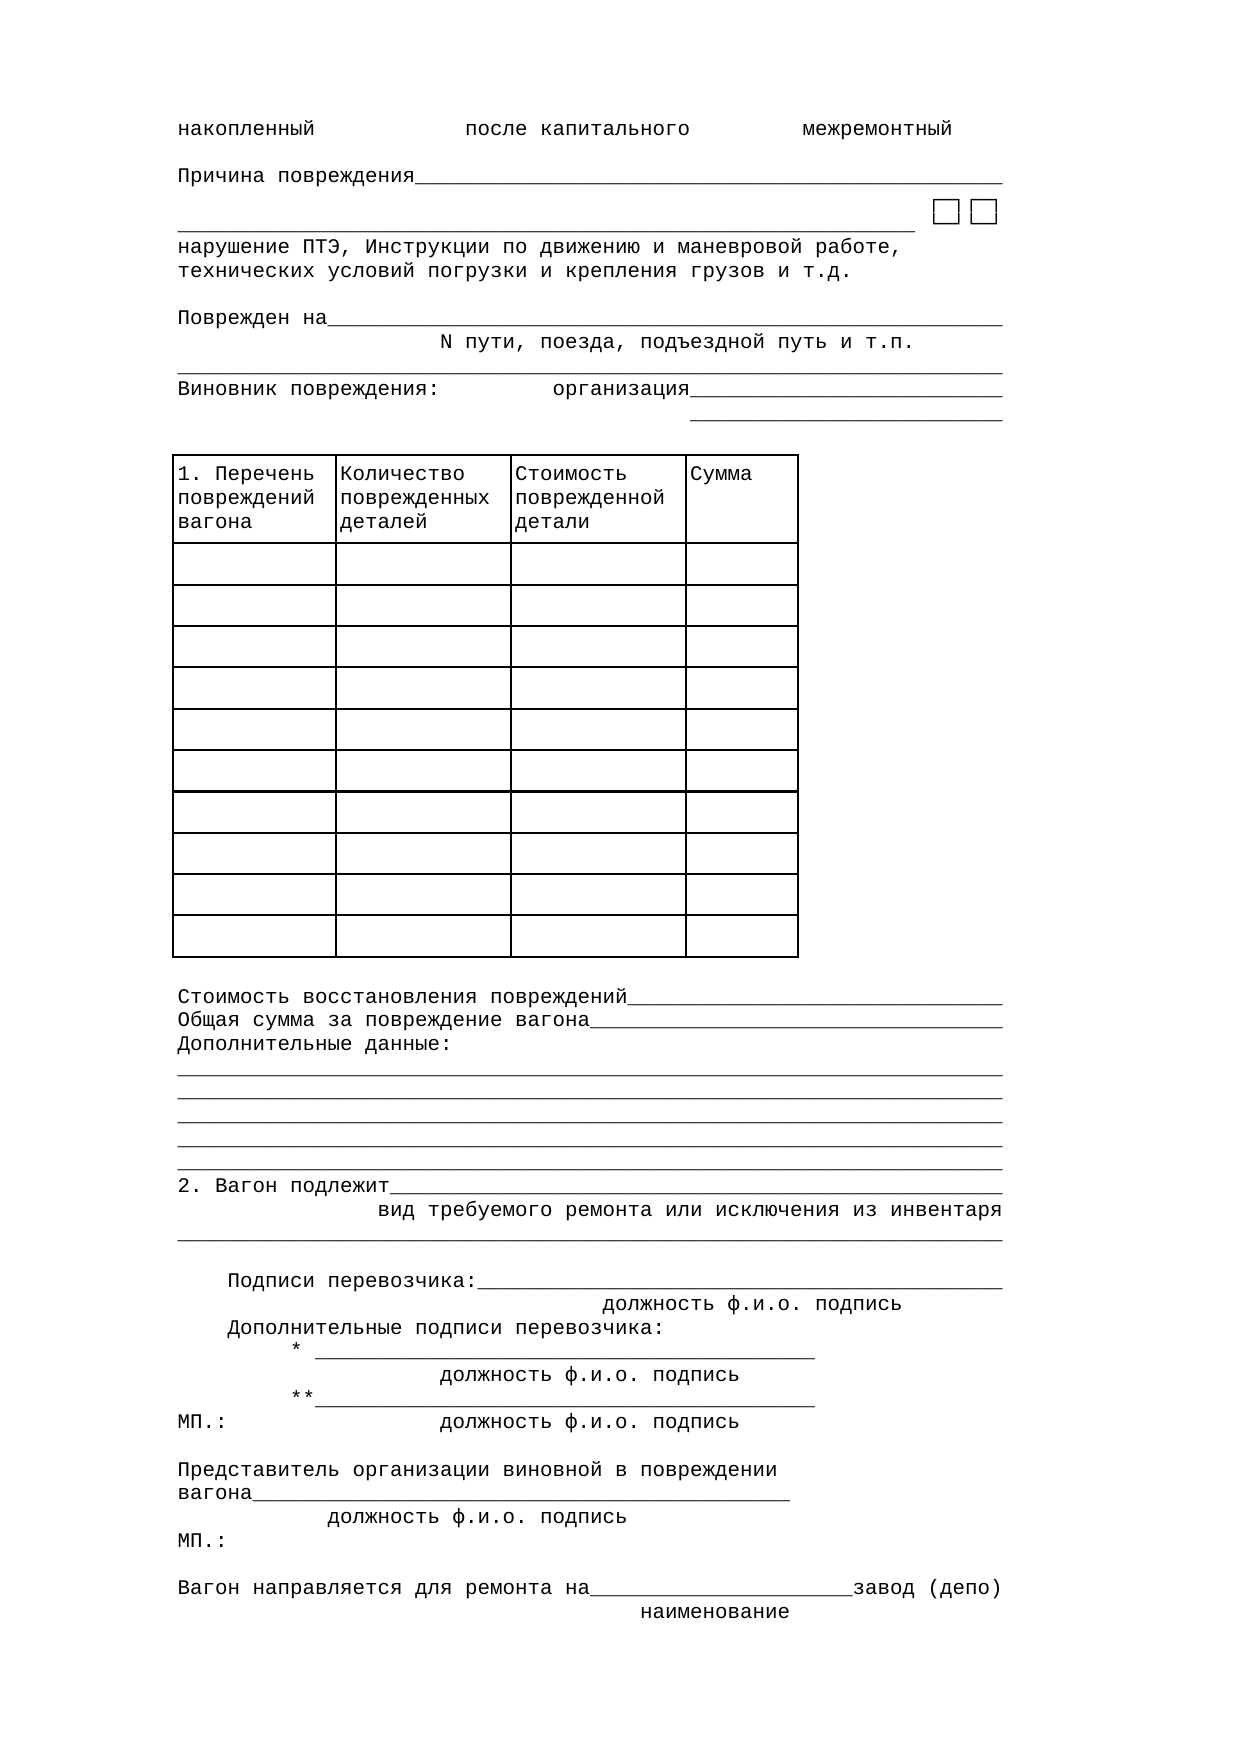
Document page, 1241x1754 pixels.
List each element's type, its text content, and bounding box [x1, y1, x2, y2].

table_cell [687, 710, 797, 749]
table_cell [174, 793, 335, 832]
table_cell [512, 544, 685, 583]
text Дополнительные данные: [177, 1033, 1152, 1057]
text Стоимость восстановления повреждений______________________________ [177, 986, 1152, 1009]
text нарушение ПТЭ, Инструкции по движению и маневровой работе, [177, 236, 1152, 260]
text __________________________________________________________________ [177, 1222, 1152, 1246]
text должность ф.и.о. подпись [177, 1293, 1152, 1317]
table_cell [512, 751, 685, 790]
text Дополнительные подписи перевозчика: [177, 1317, 1152, 1341]
table_cell [174, 627, 335, 666]
table_cell [512, 627, 685, 666]
text Представитель организации виновной в повреждении [177, 1459, 1152, 1482]
text накопленный после капитального межремонтный [177, 118, 1152, 142]
table_cell [337, 916, 510, 956]
table_header Количество поврежденных деталей [337, 456, 510, 542]
table_cell [687, 627, 797, 666]
table_cell [174, 668, 335, 708]
text N пути, поезда, подъездной путь и т.п. [177, 331, 1152, 354]
table_cell [512, 668, 685, 708]
table_cell [174, 544, 335, 583]
table_header 1. Перечень повреждений вагона [174, 456, 335, 542]
text Общая сумма за повреждение вагона_________________________________ [177, 1009, 1152, 1033]
table_cell [687, 668, 797, 708]
text **________________________________________ [177, 1388, 1152, 1411]
text вид требуемого ремонта или исключения из инвентаря [177, 1199, 1152, 1222]
text Виновник повреждения: организация_________________________ [177, 378, 1152, 402]
text __________________________________________________________________ [177, 354, 1152, 378]
text Причина повреждения_______________________________________________ [177, 165, 1152, 189]
text __________________________________________________________________ [177, 1104, 1152, 1128]
table_cell [687, 793, 797, 832]
table_cell [337, 834, 510, 873]
table_cell [174, 834, 335, 873]
table_cell [174, 875, 335, 914]
text __________________________________________________________________ [177, 1151, 1152, 1175]
text ___________________________________________________________ └─┘└─┘ [177, 213, 1152, 236]
text МП.: должность ф.и.о. подпись [177, 1411, 1152, 1435]
text должность ф.и.о. подпись [177, 1364, 1152, 1388]
text __________________________________________________________________ [177, 1080, 1152, 1104]
text наименование [177, 1601, 1152, 1624]
text должность ф.и.о. подпись [177, 1506, 1152, 1530]
text ┌─┐┌─┐ [177, 189, 1152, 213]
text Подписи перевозчика:__________________________________________ [177, 1269, 1152, 1293]
text _________________________ [177, 402, 1152, 426]
table_cell [174, 710, 335, 749]
table_cell [174, 751, 335, 790]
table_cell [512, 710, 685, 749]
text МП.: [177, 1530, 1152, 1553]
table_cell [687, 751, 797, 790]
text 2. Вагон подлежит_________________________________________________ [177, 1175, 1152, 1199]
table_header Стоимость поврежденной детали [512, 456, 685, 542]
text технических условий погрузки и крепления грузов и т.д. [177, 260, 1152, 284]
table_cell [174, 916, 335, 956]
table_cell [687, 916, 797, 956]
table_cell [337, 751, 510, 790]
table_cell [337, 668, 510, 708]
table_cell [687, 586, 797, 625]
text вагона___________________________________________ [177, 1482, 1152, 1506]
table_cell [174, 586, 335, 625]
table_cell [687, 834, 797, 873]
text Поврежден на______________________________________________________ [177, 307, 1152, 331]
table_cell [337, 586, 510, 625]
table_cell [512, 875, 685, 914]
text * ________________________________________ [177, 1341, 1152, 1364]
table_cell [337, 875, 510, 914]
table_cell [512, 586, 685, 625]
table_cell [512, 916, 685, 956]
table_cell [687, 875, 797, 914]
text __________________________________________________________________ [177, 1128, 1152, 1151]
table_cell [512, 834, 685, 873]
table_header Сумма [687, 456, 797, 542]
table_cell [337, 544, 510, 583]
table_cell [337, 627, 510, 666]
text __________________________________________________________________ [177, 1057, 1152, 1080]
table_cell [337, 710, 510, 749]
table_cell [687, 544, 797, 583]
table_cell [337, 793, 510, 832]
table_cell [512, 793, 685, 832]
text Вагон направляется для ремонта на_____________________завод (депо) [177, 1577, 1152, 1601]
